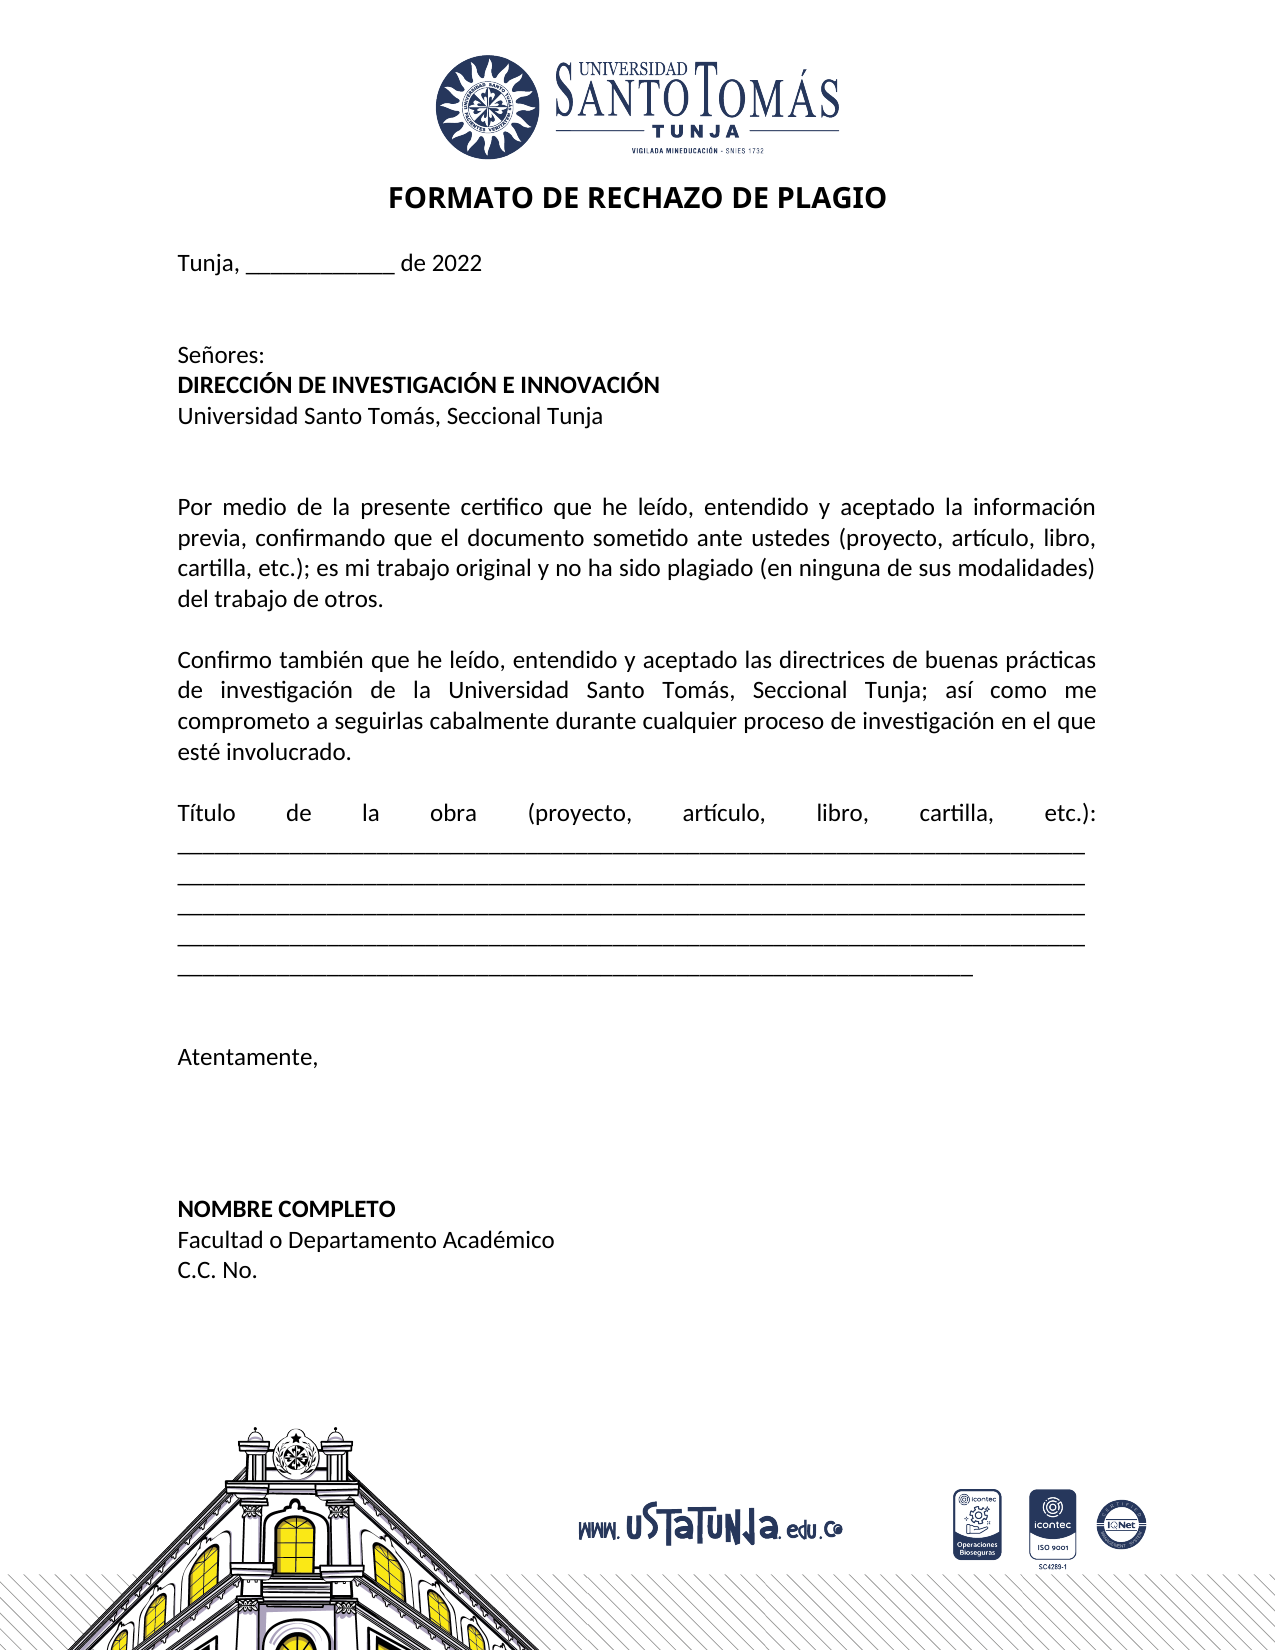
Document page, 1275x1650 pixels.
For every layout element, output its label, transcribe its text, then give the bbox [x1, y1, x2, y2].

text C.C. No. [177, 1254, 1098, 1285]
text Título de la obra (proyecto, artículo, libro, cartilla, etc.): ____________________________________________________________________________________________________________________________________________________________________________________________________________________________________________________________________________________________________________________________________________________________________ [177, 797, 1098, 980]
text Señores: [177, 339, 1098, 369]
text NOMBRE COMPLETO [177, 1193, 1098, 1224]
text DIRECCIÓN DE INVESTIGACIÓN E INNOVACIÓN [177, 369, 1098, 400]
picture [0, 0, 1275, 1650]
text Por medio de la presente certifico que he leído, entendido y aceptado la información previa, confirmando que el documento sometido ante ustedes (proyecto, artículo, libro, cartilla, etc.); es mi trabajo original y no ha sido plagiado (en ninguna de sus modalidades) del trabajo de otros. [177, 492, 1098, 614]
text FORMATO DE RECHAZO DE PLAGIO [177, 177, 1098, 217]
text Tunja, ____________ de 2022 [177, 247, 1098, 278]
text Facultad o Departamento Académico [177, 1224, 1098, 1254]
text Universidad Santo Tomás, Seccional Tunja [177, 400, 1098, 431]
text Atentamente, [177, 1041, 1098, 1071]
text Confirmo también que he leído, entendido y aceptado las directrices de buenas prácticas de investigación de la Universidad Santo Tomás, Seccional Tunja; así como me comprometo a seguirlas cabalmente durante cualquier proceso de investigación en el que esté involucrado. [177, 644, 1098, 766]
